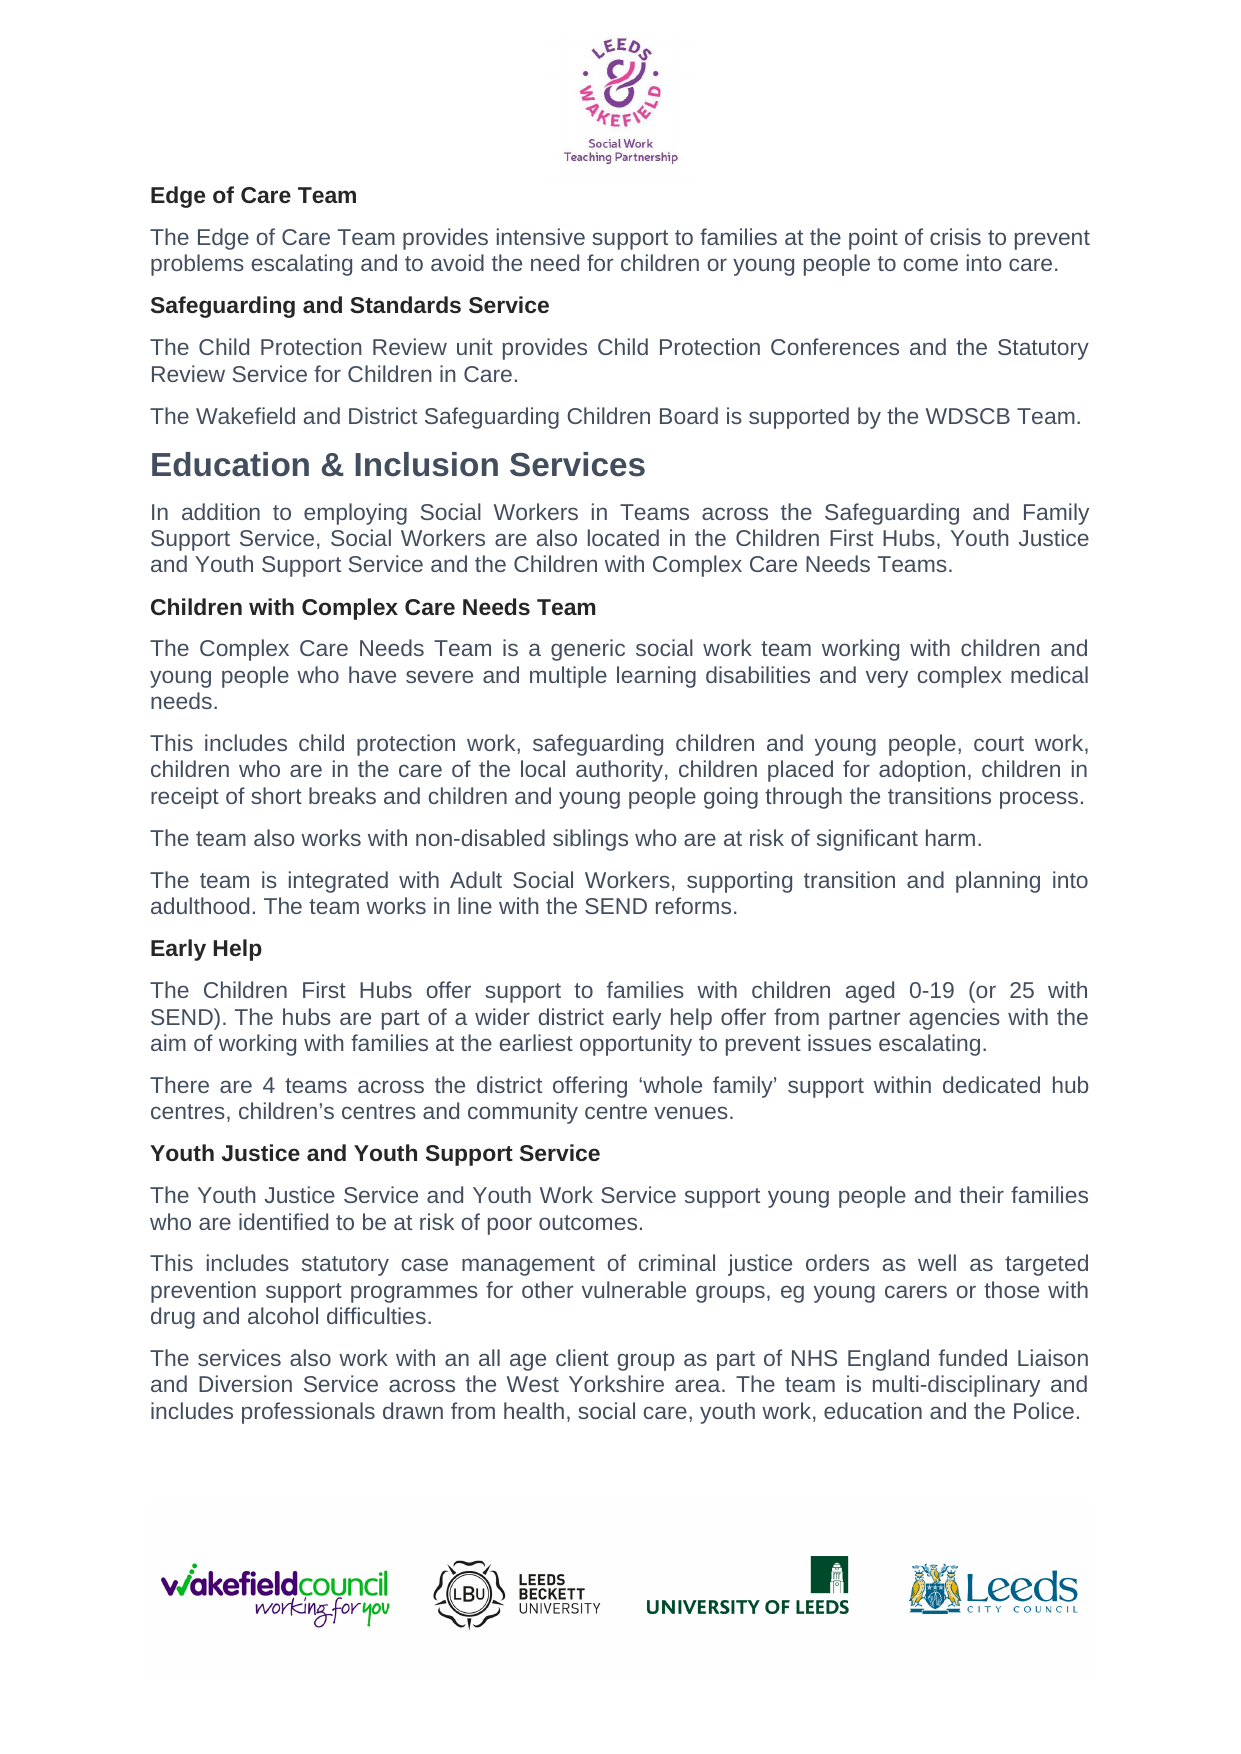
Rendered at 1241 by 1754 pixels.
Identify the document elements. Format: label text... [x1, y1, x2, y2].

text The Edge of Care Team provides intensive support to families at the point of crisis to prevent problems escalating and to avoid the need for children or young people to come into care. [150, 224, 1090, 277]
text The Wakefield and District Safeguarding Children Board is supported by the WDSCB Team. [150, 403, 1090, 429]
text Youth Justice and Youth Support Service [150, 1140, 1090, 1166]
text The Youth Justice Service and Youth Work Service support young people and their families who are identified to be at risk of poor outcomes. [150, 1182, 1090, 1235]
text The Children First Hubs offer support to families with children aged 0-19 (or 25 with SEND). The hubs are part of a wider district early help offer from partner agencies with the aim of working with families at the earliest opportunity to prevent issues escalating. [150, 977, 1090, 1056]
text Safeguarding and Standards Service [150, 292, 1090, 319]
text There are 4 teams across the district offering ‘whole family’ support within dedicated hub centres, children’s centres and community centre venues. [150, 1072, 1090, 1124]
picture [150, 1501, 1091, 1681]
text The services also work with an all age client group as part of NHS England funded Liaison and Diversion Service across the West Yorkshire area. The team is multi-disciplinary and includes professionals drawn from health, social care, youth work, education and the Police. [150, 1345, 1090, 1424]
text Early Help [150, 935, 1090, 961]
text This includes statutory case management of criminal justice orders as well as targeted prevention support programmes for other vulnerable groups, eg young carers or those with drug and alcohol difficulties. [150, 1250, 1090, 1329]
text This includes child protection work, safeguarding children and young people, court work, children who are in the care of the local authority, children placed for adoption, children in receipt of short breaks and children and young people going through the transitions process. [150, 730, 1090, 809]
text The team is integrated with Adult Social Workers, supporting transition and planning into adulthood. The team works in line with the SEND reforms. [150, 867, 1090, 919]
picture [543, 29, 697, 182]
text Children with Complex Care Needs Team [150, 593, 1090, 620]
text Edge of Care Team [150, 182, 1090, 208]
text The Child Protection Review unit provides Child Protection Conferences and the Statutory Review Service for Children in Care. [150, 334, 1090, 387]
text The team also works with non-disabled siblings who are at risk of significant harm. [150, 825, 1090, 851]
text Education & Inclusion Services [150, 445, 1090, 483]
text The Complex Care Needs Team is a generic social work team working with children and young people who have severe and multiple learning disabilities and very complex medical needs. [150, 635, 1090, 714]
text In addition to employing Social Workers in Teams across the Safeguarding and Family Support Service, Social Workers are also located in the Children First Hubs, Youth Justice and Youth Support Service and the Children with Complex Care Needs Teams. [150, 499, 1090, 578]
